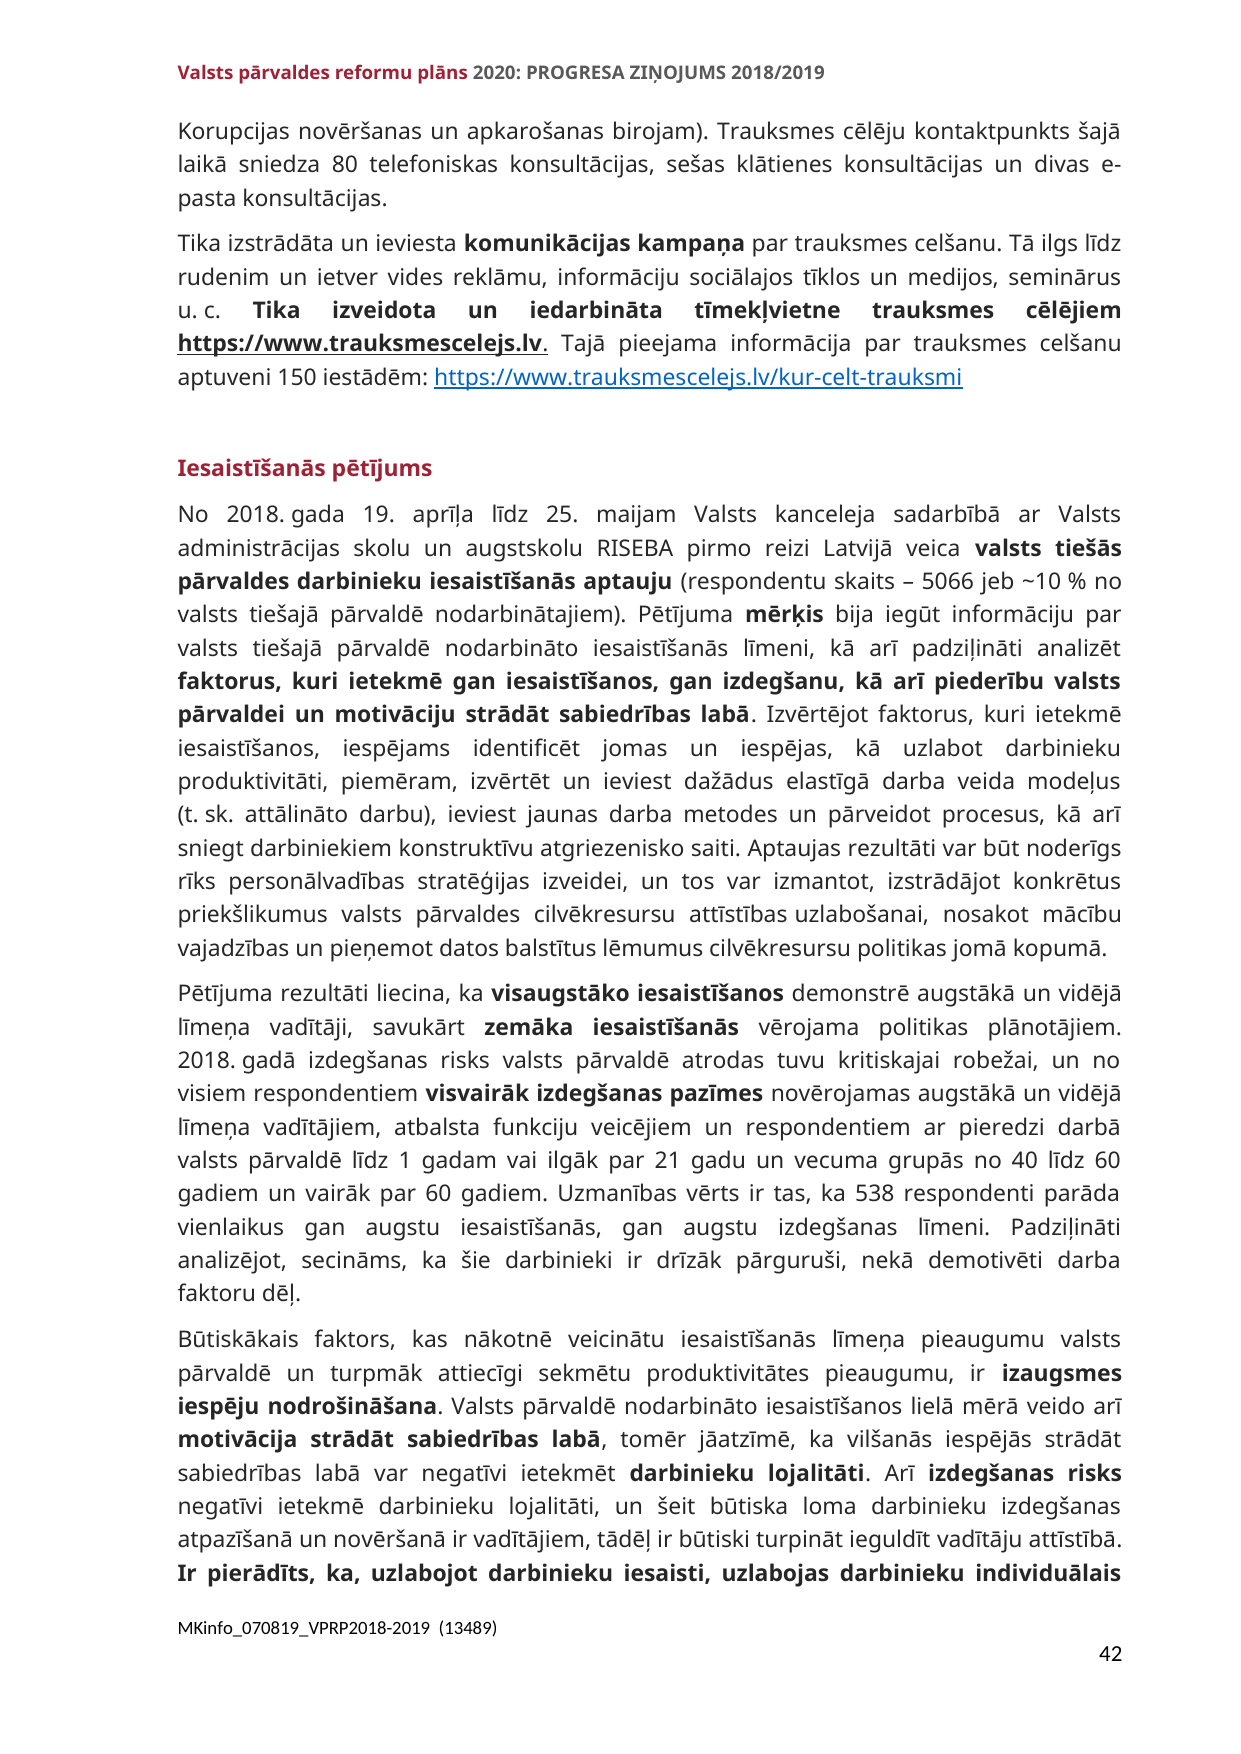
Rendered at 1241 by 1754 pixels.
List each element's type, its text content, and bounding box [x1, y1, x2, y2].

text No 2018. gada 19. aprīļa līdz 25. maijam Valsts kanceleja sadarbībā ar Valsts administrācijas skolu un augstskolu RISEBA pirmo reizi Latvijā veica valsts tiešās pārvaldes darbinieku iesaistīšanās aptauju (respondentu skaits – 5066 jeb ~10 % no valsts tiešajā pārvaldē nodarbinātajiem). Pētījuma mērķis bija iegūt informāciju par valsts tiešajā pārvaldē nodarbināto iesaistīšanās līmeni, kā arī padziļināti analizēt faktorus, kuri ietekmē gan iesaistīšanos, gan izdegšanu, kā arī piederību valsts pārvaldei un motivāciju strādāt sabiedrības labā. Izvērtējot faktorus, kuri ietekmē iesaistīšanos, iespējams identificēt jomas un iespējas, kā uzlabot darbinieku produktivitāti, piemēram, izvērtēt un ieviest dažādus elastīgā darba veida modeļus (t. sk. attālināto darbu), ieviest jaunas darba metodes un pārveidot procesus, kā arī sniegt darbiniekiem konstruktīvu atgriezenisko saiti. Aptaujas rezultāti var būt noderīgs rīks personālvadības stratēģijas izveidei, un tos var izmantot, izstrādājot konkrētus priekšlikumus valsts pārvaldes cilvēkresursu attīstības uzlabošanai, nosakot mācību vajadzības un pieņemot datos balstītus lēmumus cilvēkresursu politikas jomā kopumā. [177, 496, 1122, 963]
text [177, 1321, 1122, 1588]
text Iesaistīšanās pētījums [177, 450, 1122, 483]
text Pētījuma rezultāti liecina, ka visaugstāko iesaistīšanos demonstrē augstākā un vidējā līmeņa vadītāji, savukārt zemāka iesaistīšanās vērojama politikas plānotājiem. 2018. gadā izdegšanas risks valsts pārvaldē atrodas tuvu kritiskajai robežai, un no visiem respondentiem visvairāk izdegšanas pazīmes novērojamas augstākā un vidējā līmeņa vadītājiem, atbalsta funkciju veicējiem un respondentiem ar pieredzi darbā valsts pārvaldē līdz 1 gadam vai ilgāk par 21 gadu un vecuma grupās no 40 līdz 60 gadiem un vairāk par 60 gadiem. Uzmanības vērts ir tas, ka 538 respondenti parāda vienlaikus gan augstu iesaistīšanās, gan augstu izdegšanas līmeni. Padziļināti analizējot, secināms, ka šie darbinieki ir drīzāk pārguruši, nekā demotivēti darba faktoru dēļ. [177, 975, 1122, 1308]
text Tika izstrādāta un ieviesta komunikācijas kampaņa par trauksmes celšanu. Tā ilgs līdz rudenim un ietver vides reklāmu, informāciju sociālajos tīklos un medijos, seminārus u. c. Tika izveidota un iedarbināta tīmekļvietne trauksmes cēlējiem https://www.trauksmescelejs.lv. Tajā pieejama informācija par trauksmes celšanu aptuveni 150 iestādēm: https://www.trauksmescelejs.lv/kur-celt-trauksmi [177, 225, 1122, 392]
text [177, 113, 1122, 213]
